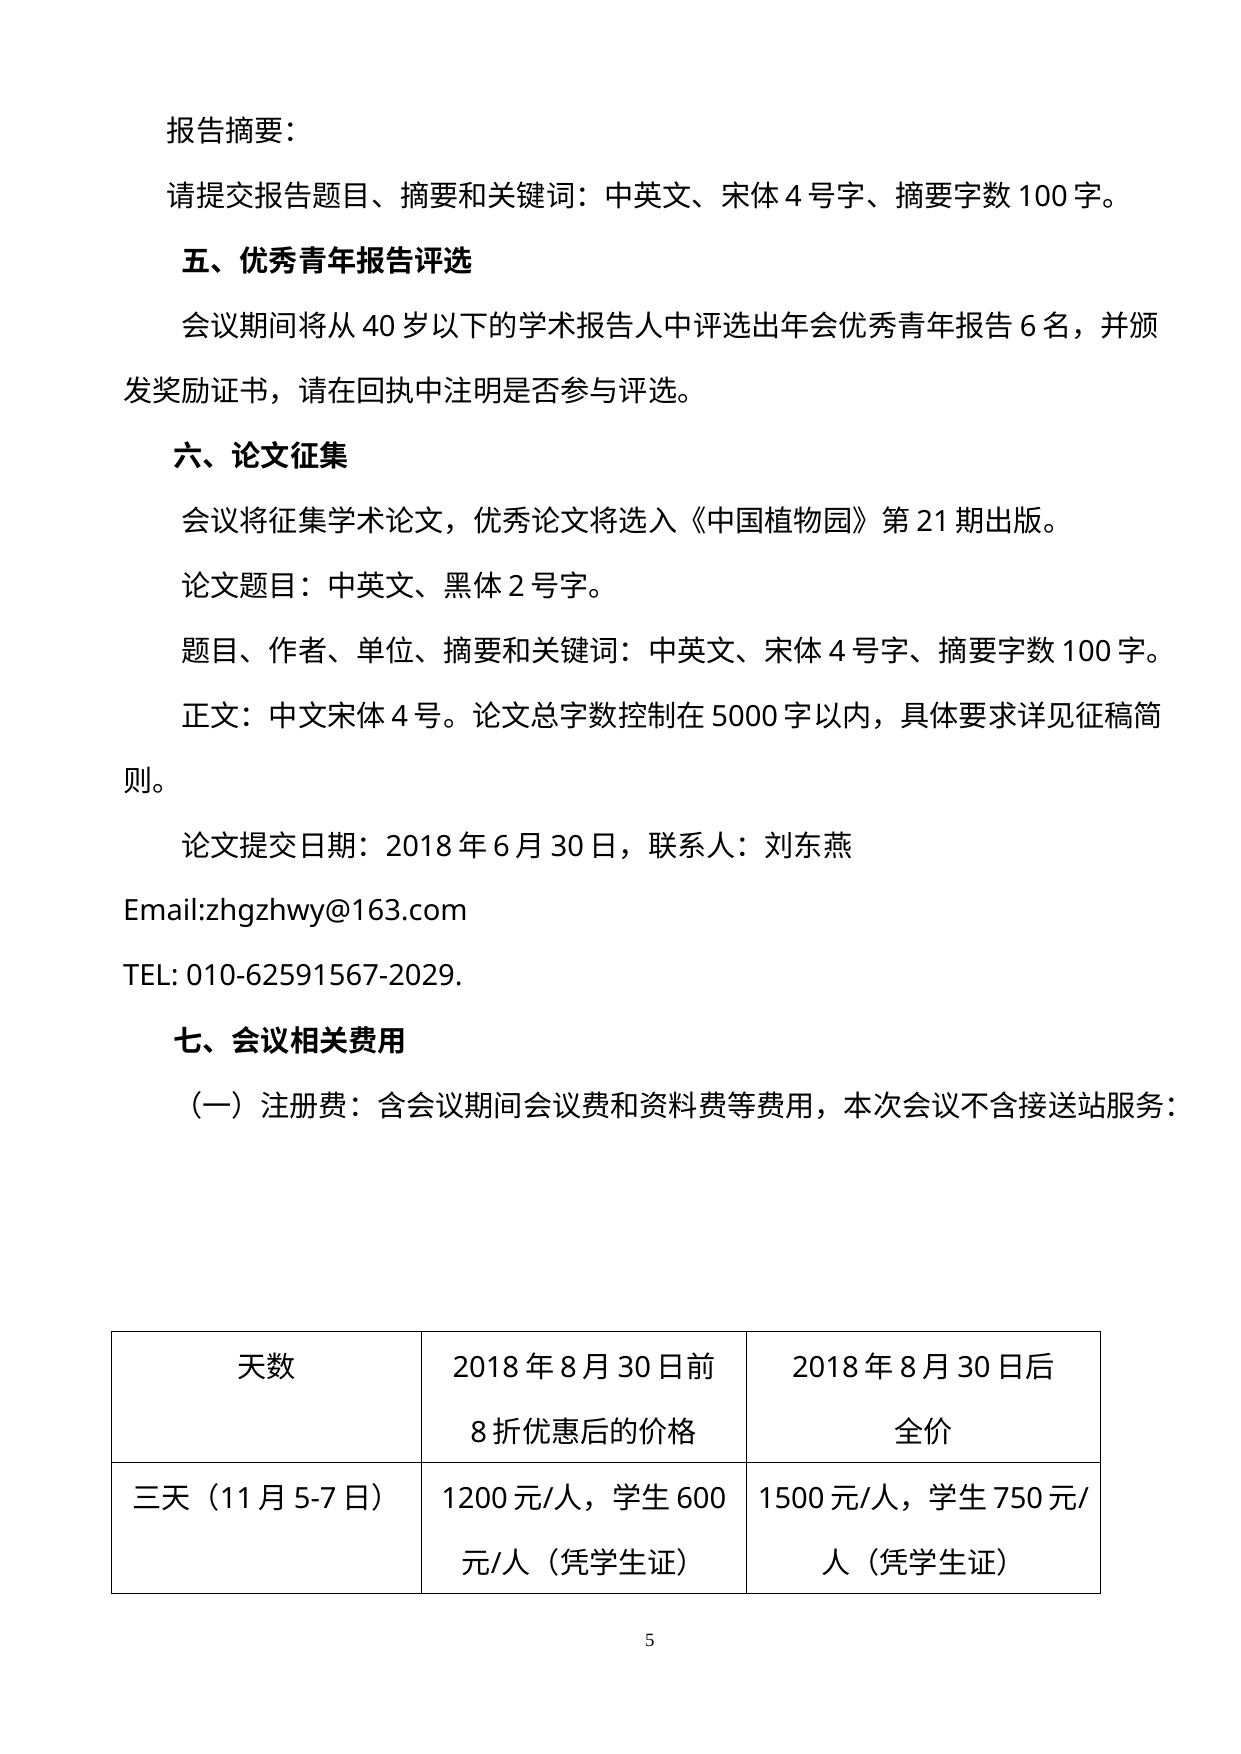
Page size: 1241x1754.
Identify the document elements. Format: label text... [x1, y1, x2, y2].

text 五、优秀青年报告评选 [167, 226, 1176, 291]
text TEL: 010-62591567-2029. [123, 941, 1176, 1006]
text （一）注册费：含会议期间会议费和资料费等费用，本次会议不含接送站服务： [123, 1071, 1176, 1136]
text 请提交报告题目、摘要和关键词：中英文、宋体4号字、摘要字数100字。 [123, 161, 1176, 226]
text 七、会议相关费用 [123, 1006, 1176, 1071]
table_cell 1500元/人，学生750元/人（凭学生证） [747, 1463, 1100, 1593]
text 会议将征集学术论文，优秀论文将选入《中国植物园》第21期出版。 [123, 486, 1176, 551]
text 正文：中文宋体4号。论文总字数控制在5000字以内，具体要求详见征稿简则。 [123, 681, 1176, 811]
text 会议期间将从40岁以下的学术报告人中评选出年会优秀青年报告6名，并颁发奖励证书，请在回执中注明是否参与评选。 [123, 291, 1176, 421]
table_cell 三天（11月5-7日） [112, 1463, 421, 1593]
text 六、论文征集 [123, 421, 1176, 486]
text 论文提交日期：2018年6月30日，联系人：刘东燕Email:zhgzhwy@163.com [123, 811, 1176, 941]
text 论文题目：中英文、黑体2号字。 [123, 551, 1176, 616]
table_cell 1200元/人，学生600元/人（凭学生证） [422, 1463, 746, 1593]
table_header 天数 [112, 1332, 421, 1462]
text 报告摘要： [123, 96, 1176, 161]
text 题目、作者、单位、摘要和关键词：中英文、宋体4号字、摘要字数100字。 [123, 616, 1176, 681]
table_header 2018年8月30日前 8折优惠后的价格 [422, 1332, 746, 1462]
table_header 2018年8月30日后 全价 [747, 1332, 1100, 1462]
